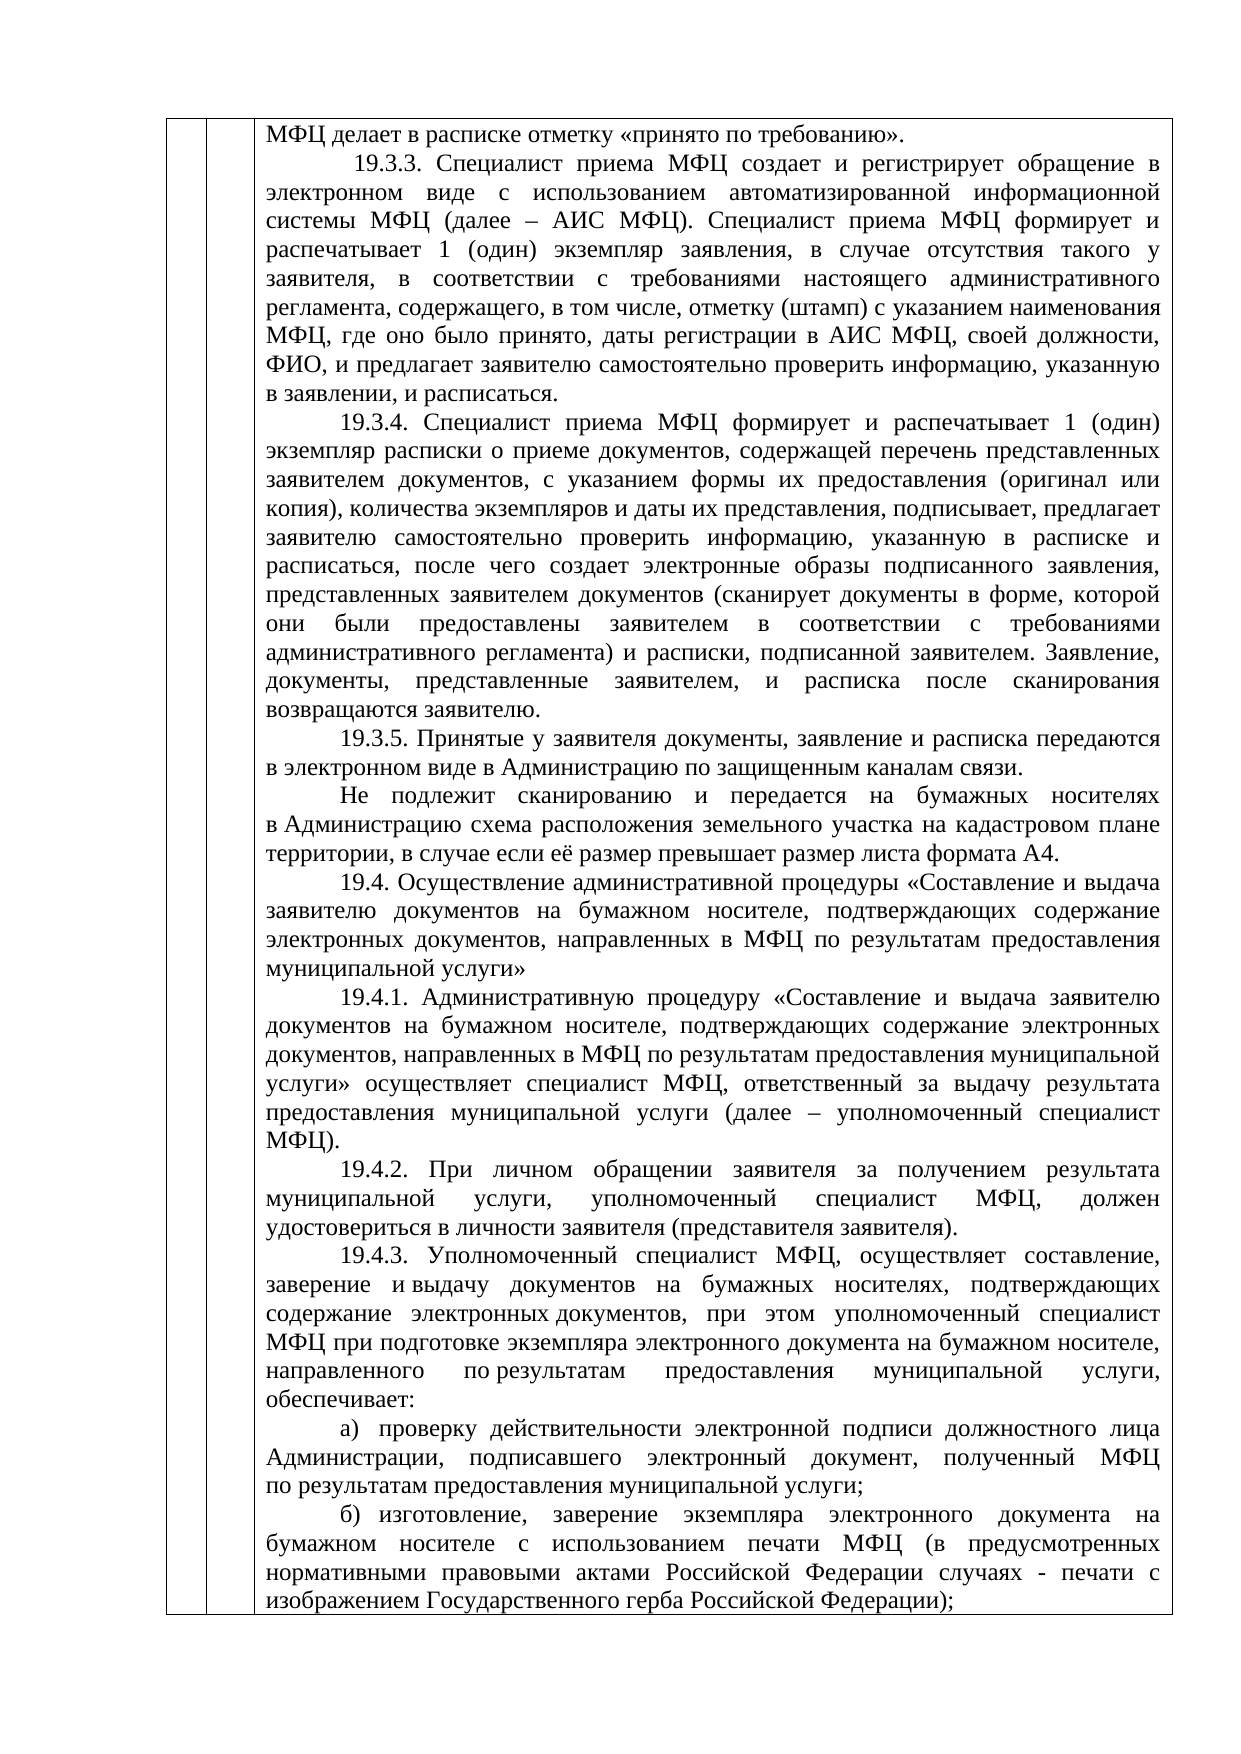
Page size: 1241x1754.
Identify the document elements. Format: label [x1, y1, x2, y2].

table_cell [255, 119, 1172, 1614]
table_cell [207, 119, 254, 1614]
